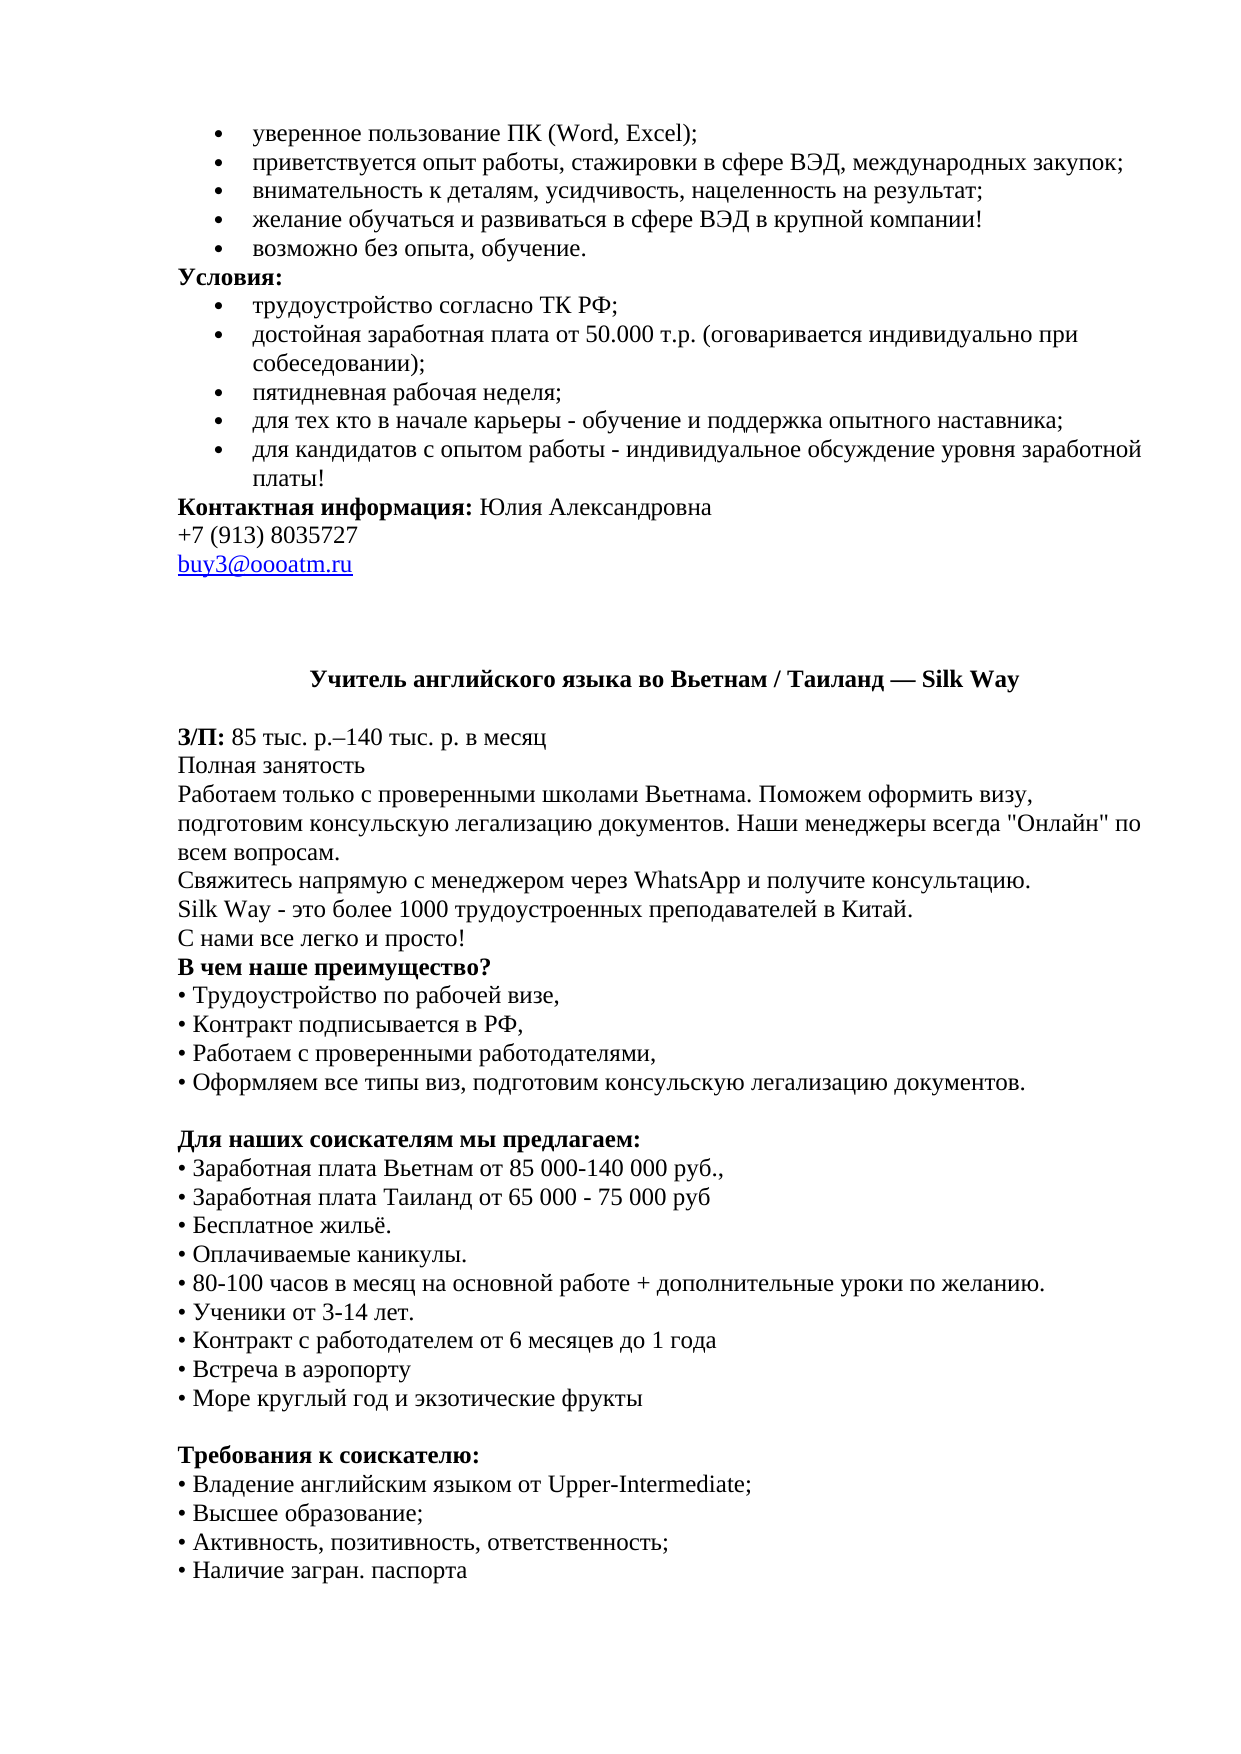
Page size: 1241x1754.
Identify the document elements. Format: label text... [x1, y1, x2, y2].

text • 80-100 часов в месяц на основной работе + дополнительные уроки по желанию. [177, 1268, 1152, 1297]
list для тех кто в начале карьеры - обучение и поддержка опытного наставника; [215, 406, 1152, 434]
list уверенное пользование ПК (Word, Excel); [215, 118, 1152, 147]
list возможно без опыта, обучение. [215, 233, 1152, 262]
text • Активность, позитивность, ответственность; [177, 1527, 1152, 1556]
list трудоустройство согласно ТК РФ; [215, 291, 1152, 319]
text • Трудоустройство по рабочей визе, [177, 981, 1152, 1009]
text • Владение английским языком от Upper-Intermediate; [177, 1469, 1152, 1498]
text Контактная информация: Юлия Александровна [177, 492, 1152, 521]
text • Ученики от 3-14 лет. [177, 1297, 1152, 1326]
text • Наличие загран. паспорта [177, 1556, 1152, 1584]
text Silk Way - это более 1000 трудоустроенных преподавателей в Китай. [177, 894, 1152, 923]
text З/П: 85 тыс. р.–140 тыс. р. в месяц [177, 722, 1152, 751]
text С нами все легко и просто! [177, 923, 1152, 952]
text Для наших соискателям мы предлагаем: [177, 1124, 1152, 1153]
text buy3@oooatm.ru [177, 549, 1152, 578]
text Полная занятость [177, 751, 1152, 779]
text Учитель английского языка во Вьетнам / Таиланд — Silk Way [177, 664, 1152, 693]
list для кандидатов с опытом работы - индивидуальное обсуждение уровня заработной платы! [215, 434, 1152, 492]
text В чем наше преимущество? [177, 952, 1152, 981]
text • Встреча в аэропорту [177, 1354, 1152, 1383]
list приветствуется опыт работы, стажировки в сфере ВЭД, международных закупок; [215, 147, 1152, 176]
text • Работаем с проверенными работодателями, [177, 1038, 1152, 1067]
list желание обучаться и развиваться в сфере ВЭД в крупной компании! [215, 204, 1152, 233]
text • Море круглый год и экзотические фрукты [177, 1383, 1152, 1412]
text Требования к соискателю: [177, 1441, 1152, 1469]
text • Контракт с работодателем от 6 месяцев до 1 года [177, 1326, 1152, 1354]
text +7 (913) 8035727 [177, 521, 1152, 549]
list пятидневная рабочая неделя; [215, 377, 1152, 406]
text • Оплачиваемые каникулы. [177, 1239, 1152, 1268]
list внимательность к деталям, усидчивость, нацеленность на результат; [215, 176, 1152, 204]
text • Контракт подписывается в РФ, [177, 1009, 1152, 1038]
list достойная заработная плата от 50.000 т.р. (оговаривается индивидуально при собеседовании); [215, 319, 1152, 377]
text Свяжитесь напрямую с менеджером через WhatsApp и получите консультацию. [177, 866, 1152, 894]
text • Заработная плата Таиланд от 65 000 - 75 000 руб [177, 1182, 1152, 1211]
text • Высшее образование; [177, 1498, 1152, 1527]
text • Бесплатное жильё. [177, 1211, 1152, 1239]
text • Оформляем все типы виз, подготовим консульскую легализацию документов. [177, 1067, 1152, 1096]
text Работаем только с проверенными школами Вьетнама. Поможем оформить визу, подготовим консульскую легализацию документов. Наши менеджеры всегда "Онлайн" по всем вопросам. [177, 779, 1152, 866]
text • Заработная плата Вьетнам от 85 000-140 000 руб., [177, 1153, 1152, 1182]
text Условия: [177, 262, 1152, 291]
